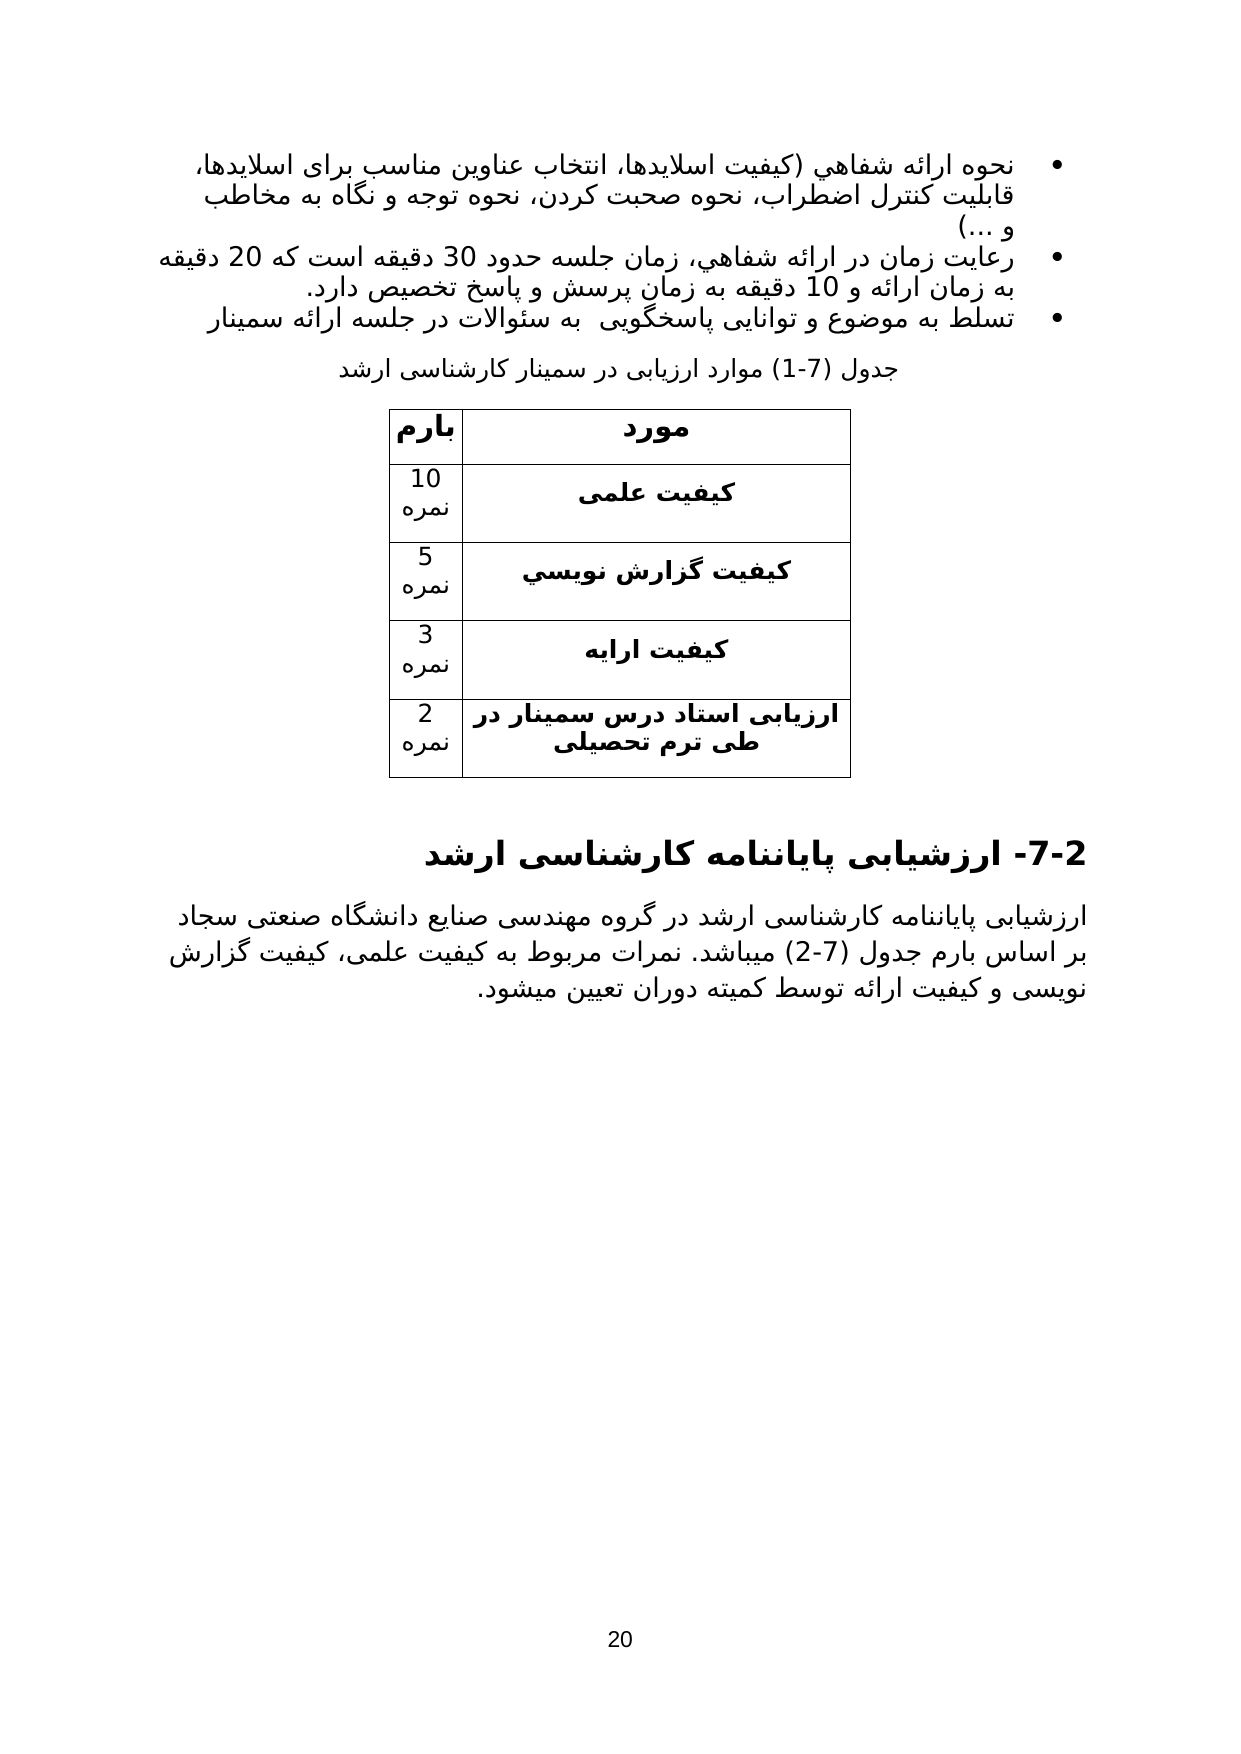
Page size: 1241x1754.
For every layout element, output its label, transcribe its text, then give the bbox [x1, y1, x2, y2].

table_cell 3 نمره [390, 621, 462, 699]
table_cell ارزیابی استاد درس سمینار در طی ترم تحصیلی [463, 700, 850, 777]
table_cell کیفیت ارايه [463, 621, 850, 699]
table_cell 5 نمره [390, 543, 462, 620]
table_header مورد [463, 410, 850, 463]
text ارزشیابی پایاننامه کارشناسی ارشد در گروه مهندسی صنایع دانشگاه صنعتی سجاد بر اساس بارم جدول (7-2) میباشد. نمرات مربوط به کیفیت علمی، کیفیت گزارش نویسی و کیفیت ارائه توسط کمیته دوران تعیین میشود. [150, 900, 1087, 1004]
table_cell 2 نمره [390, 700, 462, 777]
table_cell کیفیت علمی [463, 465, 850, 542]
text جدول (7-1) موارد ارزیابی در سمینار کارشناسی ارشد [150, 354, 1087, 383]
text 7-2- ارزشیابی پایاننامه کارشناسی ارشد [150, 835, 1087, 874]
table_header بارم [390, 410, 462, 463]
table_cell 10 نمره [390, 465, 462, 542]
list رعايت زمان در ارائه شفاهي، زمان جلسه حدود 30 دقیقه است که 20 دقیقه به زمان ارائه و 10 دقیقه به زمان پرسش و پاسخ تخصیص دارد. [150, 242, 1053, 303]
list نحوه ارائه شفاهي (کیفیت اسلایدها، انتخاب عناوین مناسب برای اسلایدها، قابلیت کنترل اضطراب، نحوه صحبت کردن، نحوه توجه و نگاه به مخاطب و ...) [150, 150, 1053, 242]
list تسلط به موضوع و توانایی پاسخگویی به سئوالات در جلسه ارائه سمینار [150, 303, 1053, 333]
table_cell کیفیت گزارش نويسي [463, 543, 850, 620]
